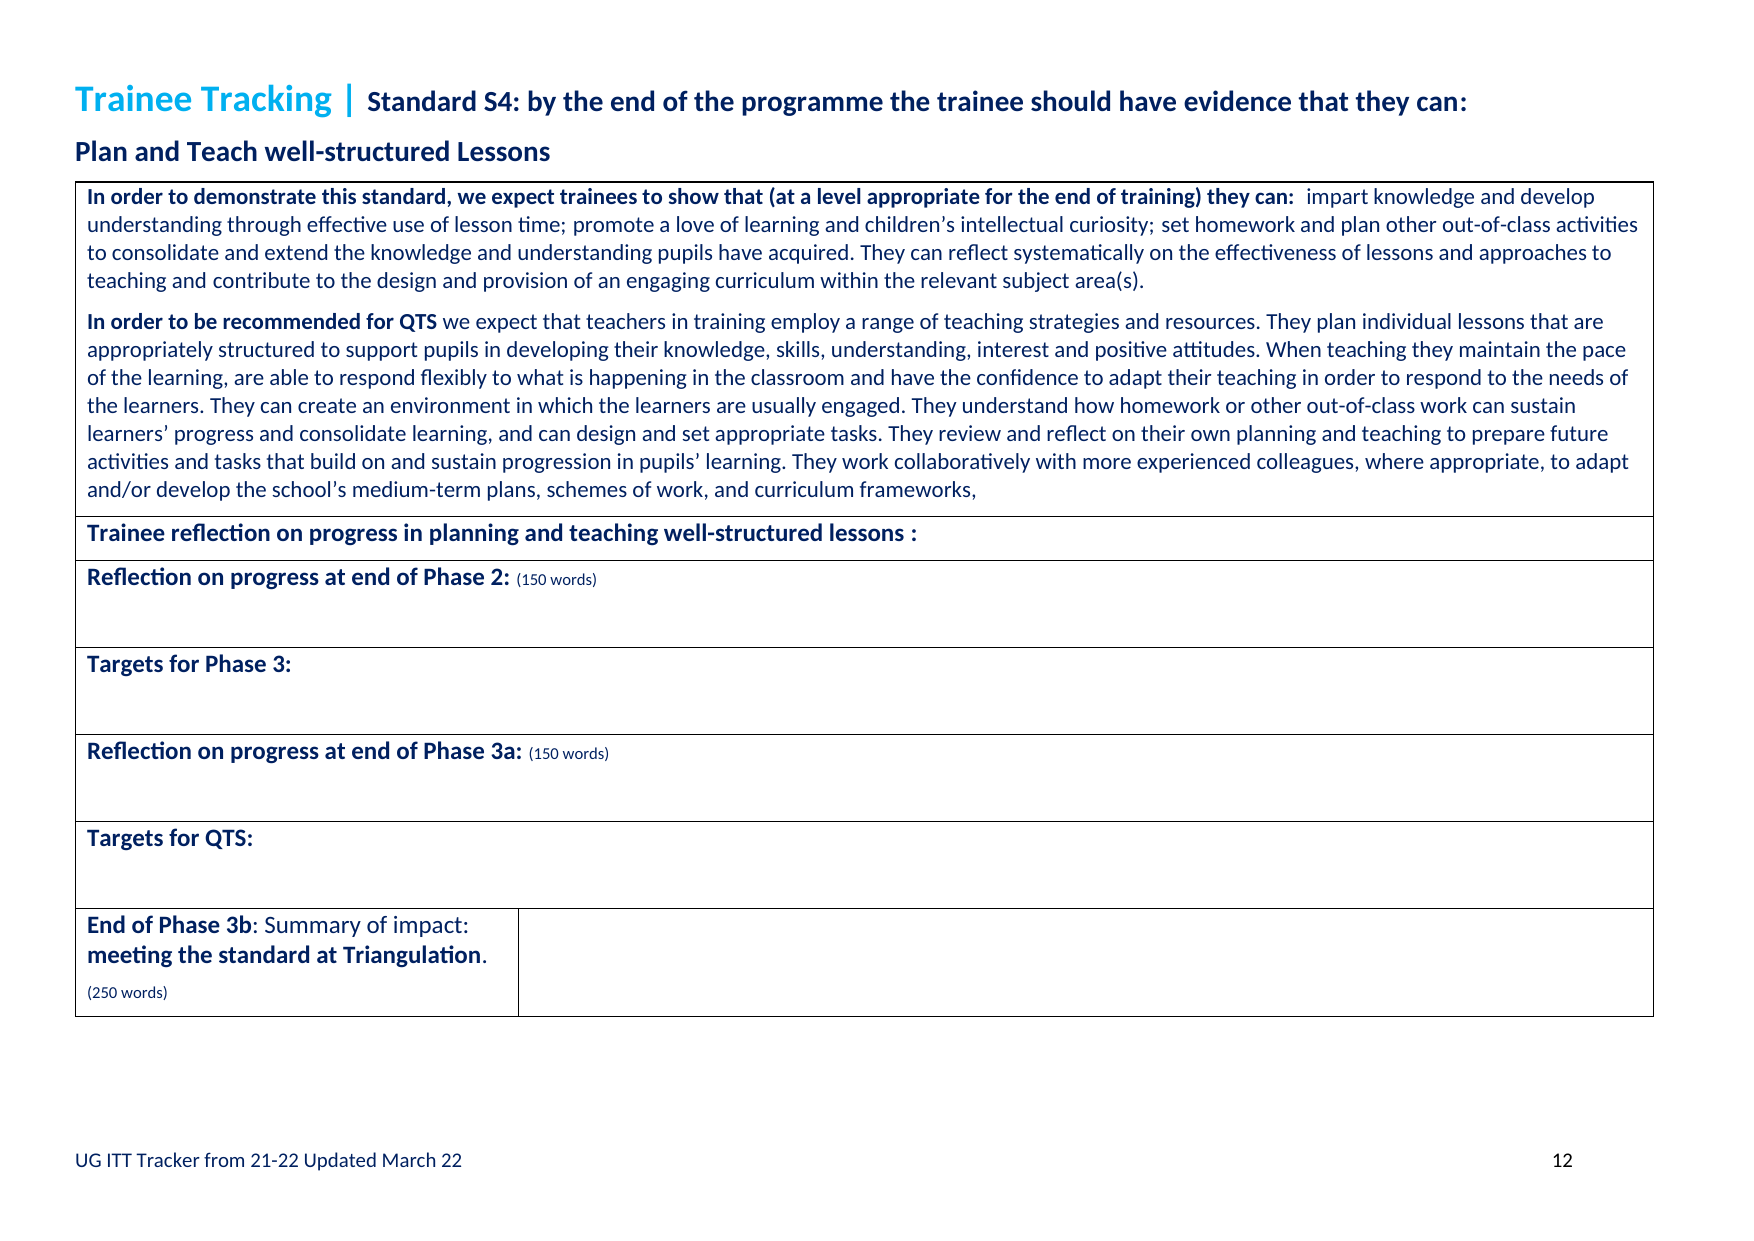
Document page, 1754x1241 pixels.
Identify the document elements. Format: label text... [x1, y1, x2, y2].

table_cell End of Phase 3b: Summary of impact: meeting the standard at Triangulation. (250 words) [76, 909, 518, 1016]
text Plan and Teach well-structured Lessons [75, 133, 1654, 169]
table_cell Trainee reflection on progress in planning and teaching well-structured lessons : [76, 517, 1653, 560]
table_cell Targets for Phase 3: [76, 648, 1653, 734]
text Trainee Tracking | Standard S4: by the end of the programme the trainee should have evidence that they can: [75, 75, 1654, 121]
table_cell Reflection on progress at end of Phase 2: (150 words) [76, 561, 1653, 647]
table_header In order to demonstrate this standard, we expect trainees to show that (at a level appropriate for the end of training) they can: impart knowledge and develop understanding through effective use of lesson time; promote a love of learning and children’s intellectual curiosity; set homework and plan other out-of-class activities to consolidate and extend the knowledge and understanding pupils have acquired. They can reflect systematically on the effectiveness of lessons and approaches to teaching and contribute to the design and provision of an engaging curriculum within the relevant subject area(s). In order to be recommended for QTS we expect that teachers in training employ a range of teaching strategies and resources. They plan individual lessons that are appropriately structured to support pupils in developing their knowledge, skills, understanding, interest and positive attitudes. When teaching they maintain the pace of the learning, are able to respond flexibly to what is happening in the classroom and have the confidence to adapt their teaching in order to respond to the needs of the learners. They can create an environment in which the learners are usually engaged. They understand how homework or other out-of-class work can sustain learners’ progress and consolidate learning, and can design and set appropriate tasks. They review and reflect on their own planning and teaching to prepare future activities and tasks that build on and sustain progression in pupils’ learning. They work collaboratively with more experienced colleagues, where appropriate, to adapt and/or develop the school’s medium-term plans, schemes of work, and curriculum frameworks, [76, 183, 1653, 516]
table_cell [519, 909, 1653, 1016]
table_cell Targets for QTS: [76, 822, 1653, 908]
table_cell Reflection on progress at end of Phase 3a: (150 words) [76, 735, 1653, 821]
